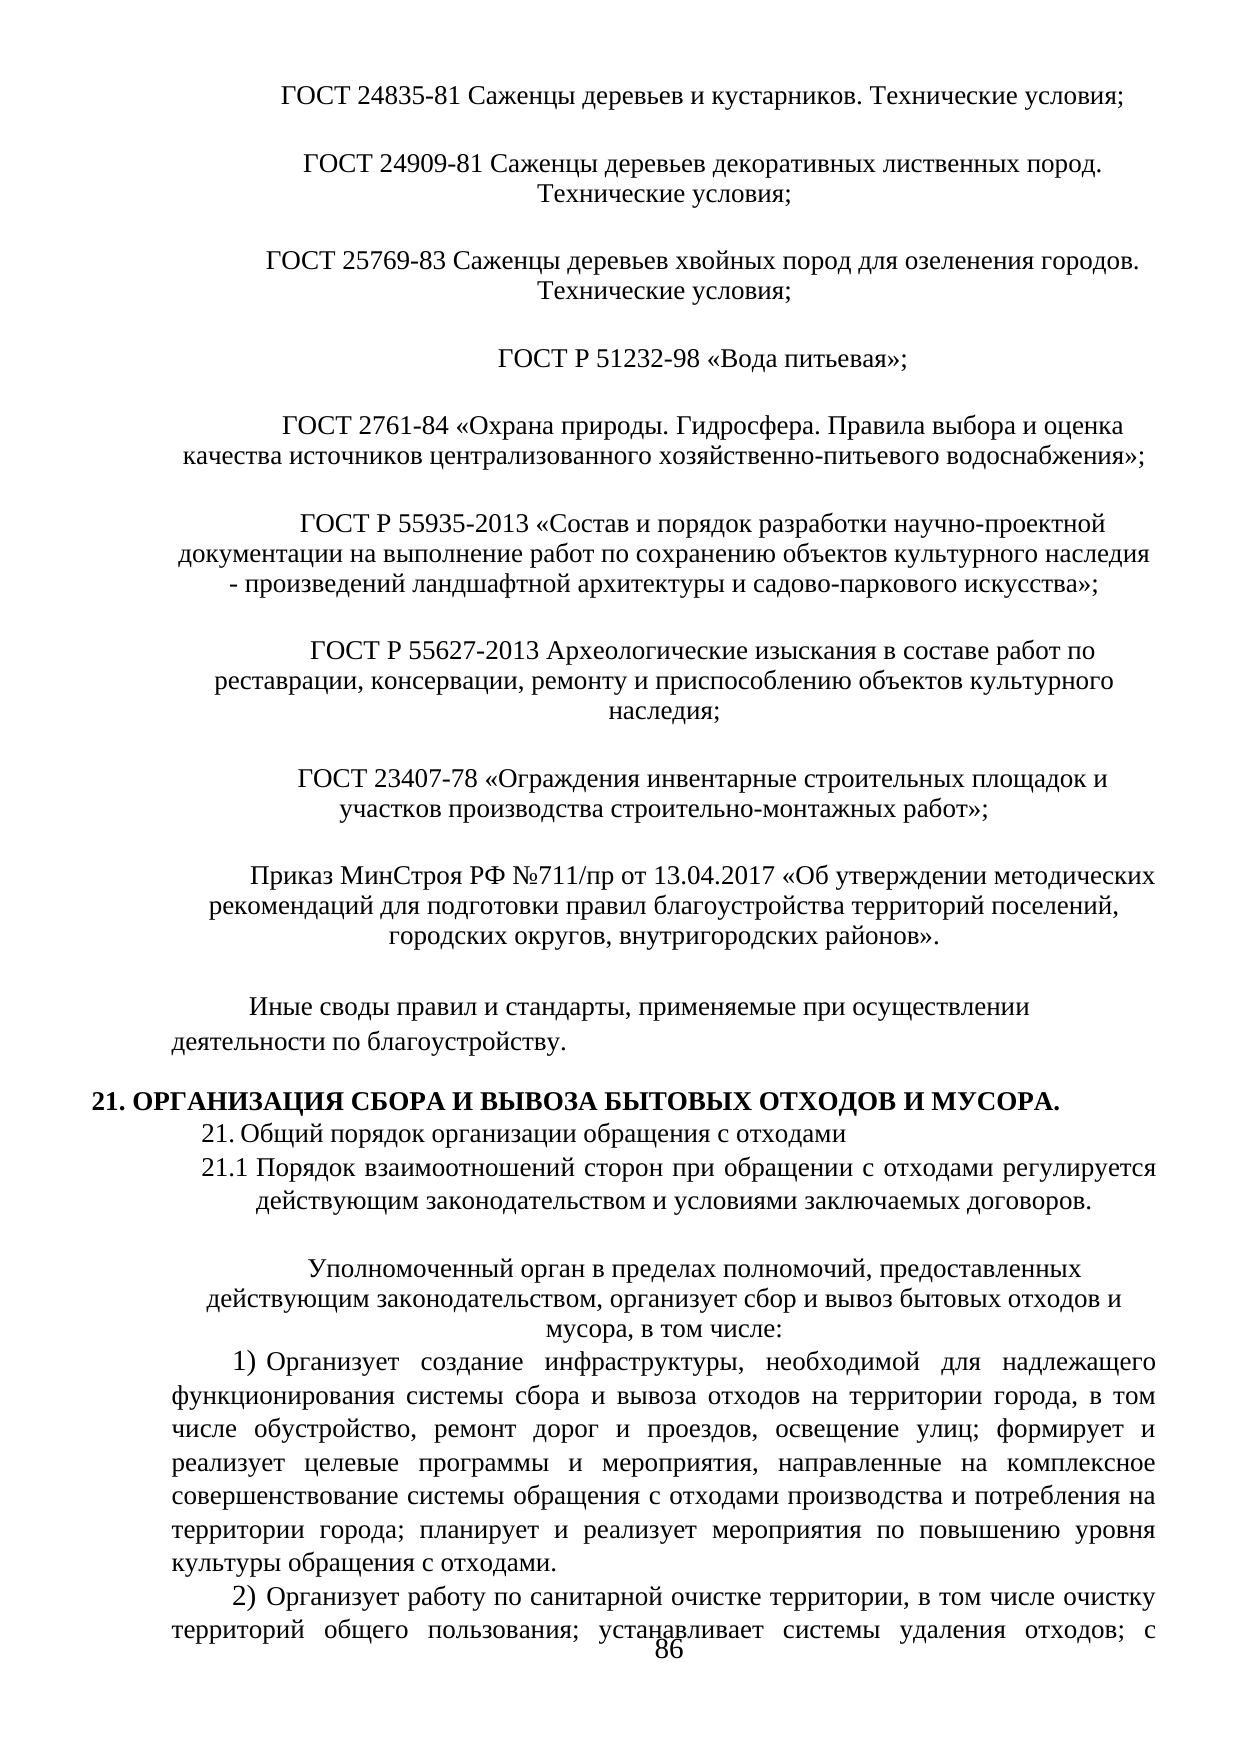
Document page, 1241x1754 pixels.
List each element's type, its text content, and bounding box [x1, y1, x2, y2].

list Организует создание инфраструктуры, необходимой для надлежащего функционирования системы сбора и вывоза отходов на территории города, в том числе обустройство, ремонт дорог и проездов, освещение улиц; формирует и реализует целевые программы и мероприятия, направленные на комплексное совершенствование системы обращения с отходами производства и потребления на территории города; планирует и реализует мероприятия по повышению уровня культуры обращения с отходами. [171, 1344, 1157, 1579]
list Общий порядок организации обращения с отходами [201, 1116, 1157, 1149]
text ГОСТ 2761-84 «Охрана природы. Гидросфера. Правила выбора и оценка качества источников централизованного хозяйственно-питьевого водоснабжения»; [171, 411, 1157, 471]
text Приказ МинСтроя РФ №711/пр от 13.04.2017 «Об утверждении методических рекомендаций для подготовки правил благоустройства территорий поселений, городских округов, внутригородских районов». [171, 861, 1157, 951]
text 21. ОРГАНИЗАЦИЯ СБОРА И ВЫВОЗА БЫТОВЫХ ОТХОДОВ И МУСОРА. [0, 1087, 1157, 1116]
list Порядок взаимоотношений сторон при обращении с отходами регулируется действующим законодательством и условиями заключаемых договоров. [201, 1149, 1157, 1216]
text ГОСТ 24909-81 Саженцы деревьев декоративных лиственных пород. Технические условия; [171, 148, 1157, 208]
text ГОСТ Р 55627-2013 Археологические изыскания в составе работ по реставрации, консервации, ремонту и приспособлению объектов культурного наследия; [171, 636, 1157, 726]
text Иные своды правил и стандарты, применяемые при осуществлении деятельности по благоустройству. [171, 988, 1157, 1057]
text Уполномоченный орган в пределах полномочий, предоставленных действующим законодательством, организует сбор и вывоз бытовых отходов и мусора, в том числе: [171, 1254, 1157, 1344]
text ГОСТ 23407-78 «Ограждения инвентарные строительных площадок и участков производства строительно-монтажных работ»; [171, 763, 1157, 823]
text ГОСТ Р 55935-2013 «Состав и порядок разработки научно-проектной документации на выполнение работ по сохранению объектов культурного наследия - произведений ландшафтной архитектуры и садово-паркового искусства»; [171, 508, 1157, 598]
text ГОСТ 24835-81 Саженцы деревьев и кустарников. Технические условия; [171, 81, 1157, 111]
text ГОСТ 25769-83 Саженцы деревьев хвойных пород для озеленения городов. Технические условия; [171, 246, 1157, 306]
text ГОСТ Р 51232-98 «Вода питьевая»; [171, 343, 1157, 373]
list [171, 1579, 1157, 1646]
